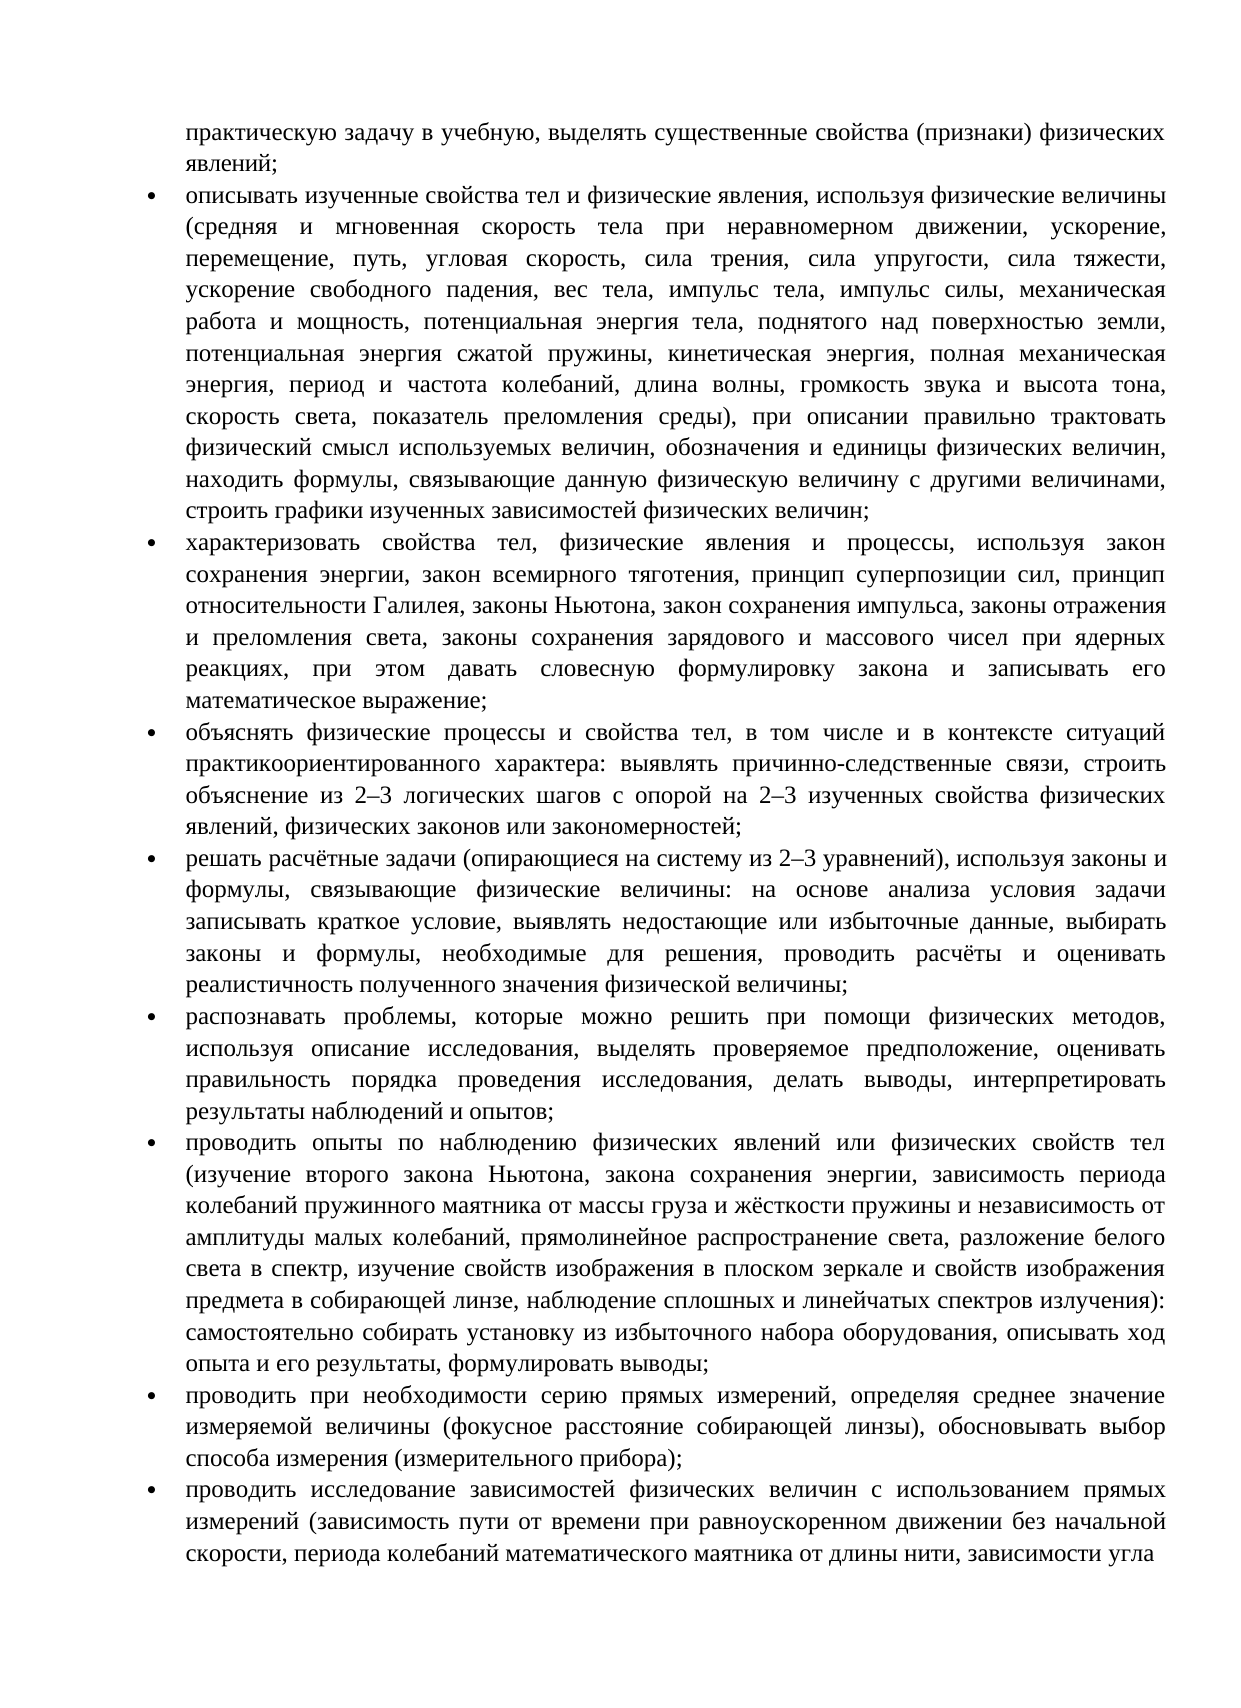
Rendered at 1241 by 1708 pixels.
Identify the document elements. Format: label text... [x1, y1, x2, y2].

list объяснять физические процессы и свойства тел, в том числе и в контексте ситуаций практикоориентированного характера: выявлять причинно-следственные связи, строить объяснение из 2–3 логических шагов с опорой на 2–3 изученных свойства физических явлений, физических законов или закономерностей; [148, 717, 1167, 840]
list проводить при необходимости серию прямых измерений, определяя среднее значение измеряемой величины (фокусное расстояние собирающей линзы), обосновывать выбор способа измерения (измерительного прибора); [148, 1380, 1166, 1472]
list описывать изученные свойства тел и физические явления, используя физические величины (средняя и мгновенная скорость тела при неравномерном движении, ускорение, перемещение, путь, угловая скорость, сила трения, сила упругости, сила тяжести, ускорение свободного падения, вес тела, импульс тела, импульс силы, механическая работа и мощность, потенциальная энергия тела, поднятого над поверхностью земли, потенциальная энергия сжатой пружины, кинетическая энергия, полная механическая энергия, период и частота колебаний, длина волны, громкость звука и высота тона, скорость света, показатель преломления среды), при описании правильно трактовать физический смысл используемых величин, обозначения и единицы физических величин, находить формулы, связывающие данную физическую величину с другими величинами, строить графики изученных зависимостей физических величин; [148, 180, 1167, 524]
text практическую задачу в учебную, выделять существенные свойства (признаки) физических явлений; [185, 117, 1166, 177]
list проводить исследование зависимостей физических величин с использованием прямых измерений (зависимость пути от времени при равноускоренном движении без начальной скорости, периода колебаний математического маятника от длины нити, зависимости угла [148, 1474, 1167, 1566]
list проводить опыты по наблюдению физических явлений или физических свойств тел (изучение второго закона Ньютона, закона сохранения энергии, зависимость периода колебаний пружинного маятника от массы груза и жёсткости пружины и независимость от амплитуды малых колебаний, прямолинейное распространение света, разложение белого света в спектр, изучение свойств изображения в плоском зеркале и свойств изображения предмета в собирающей линзе, наблюдение сплошных и линейчатых спектров излучения): самостоятельно собирать установку из избыточного набора оборудования, описывать ход опыта и его результаты, формулировать выводы; [148, 1127, 1167, 1377]
list характеризовать свойства тел, физические явления и процессы, используя закон сохранения энергии, закон всемирного тяготения, принцип суперпозиции сил, принцип относительности Галилея, законы Ньютона, закон сохранения импульса, законы отражения и преломления света, законы сохранения зарядового и массового чисел при ядерных реакциях, при этом давать словесную формулировку закона и записывать его математическое выражение; [148, 527, 1166, 714]
list распознавать проблемы, которые можно решить при помощи физических методов, используя описание исследования, выделять проверяемое предположение, оценивать правильность порядка проведения исследования, делать выводы, интерпретировать результаты наблюдений и опытов; [148, 1001, 1167, 1124]
list решать расчётные задачи (опирающиеся на систему из 2–3 уравнений), используя законы и формулы, связывающие физические величины: на основе анализа условия задачи записывать краткое условие, выявлять недостающие или избыточные данные, выбирать законы и формулы, необходимые для решения, проводить расчёты и оценивать реалистичность полученного значения физической величины; [148, 843, 1167, 998]
